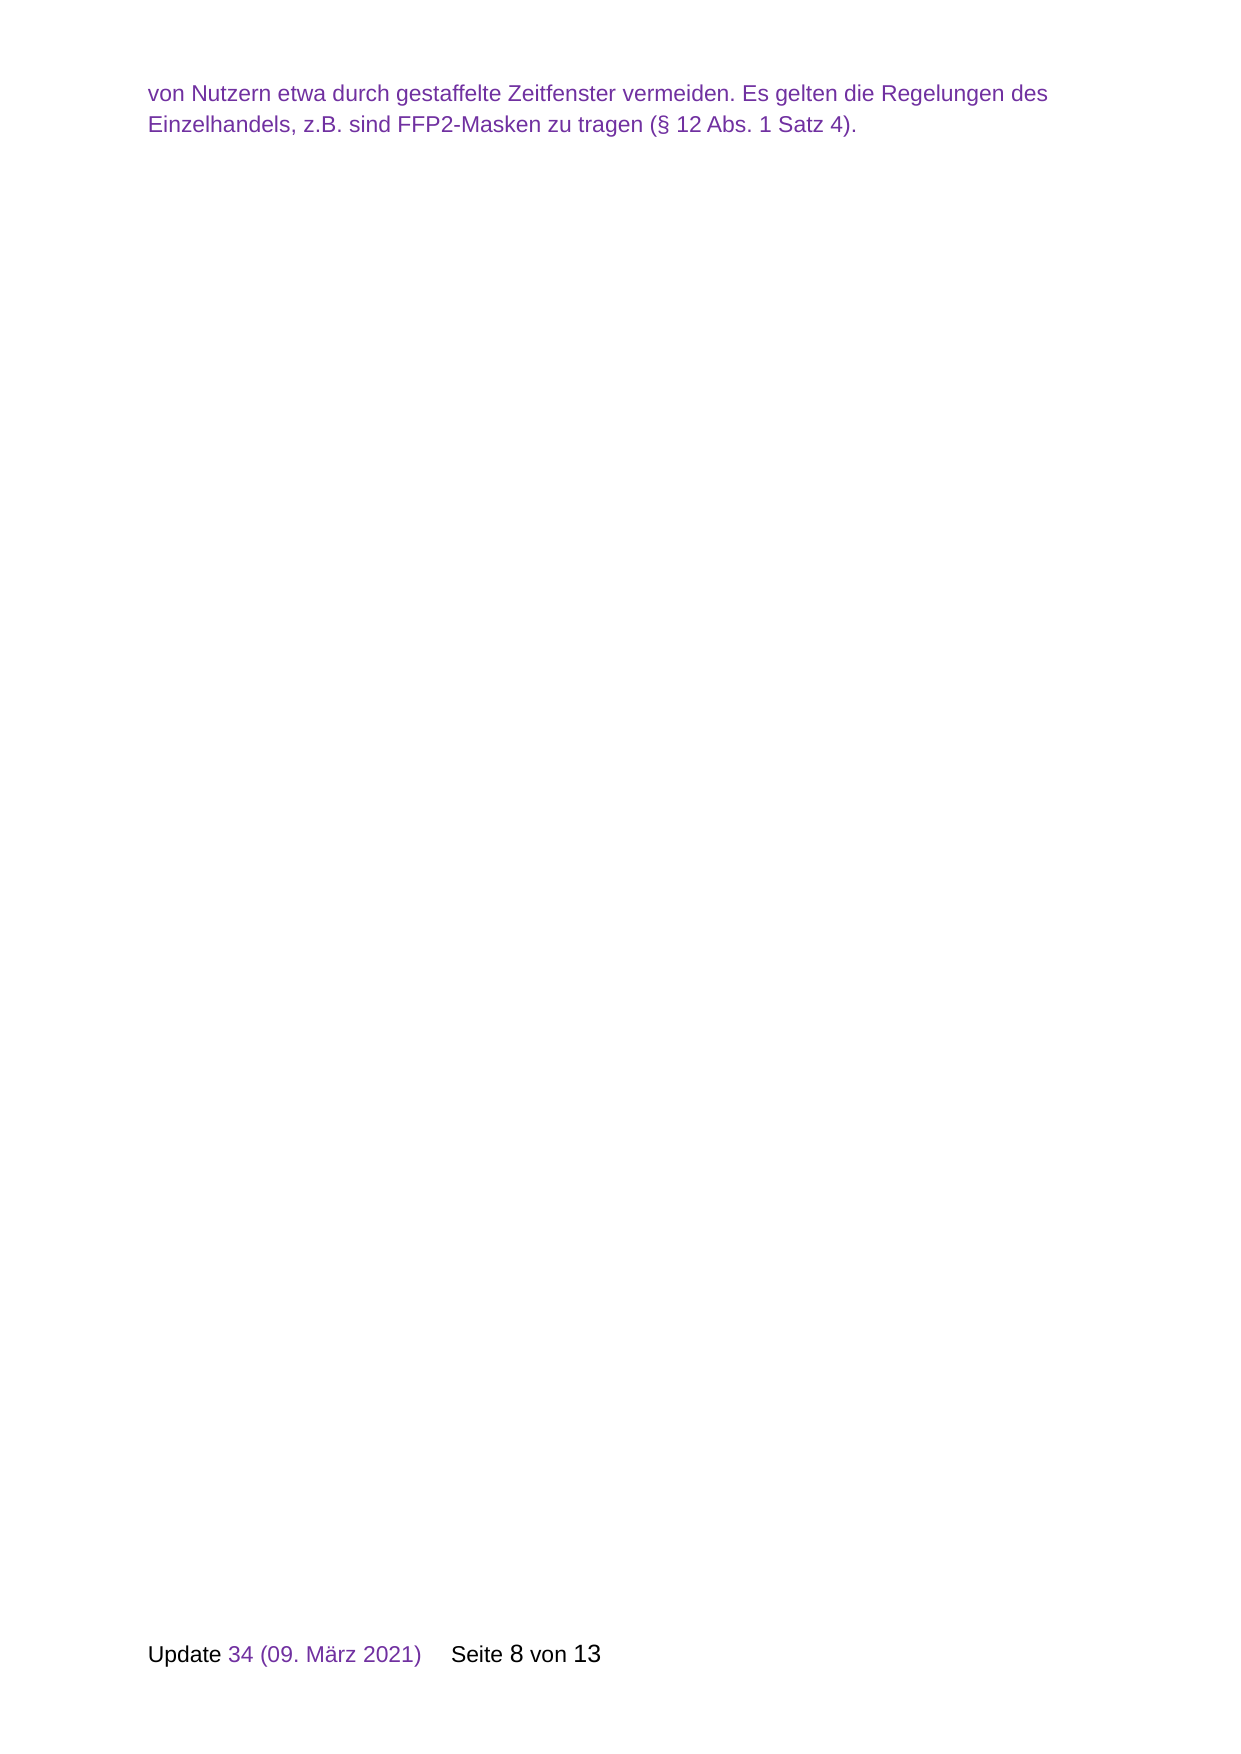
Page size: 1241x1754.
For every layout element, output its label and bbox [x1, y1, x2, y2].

text [148, 75, 1093, 137]
